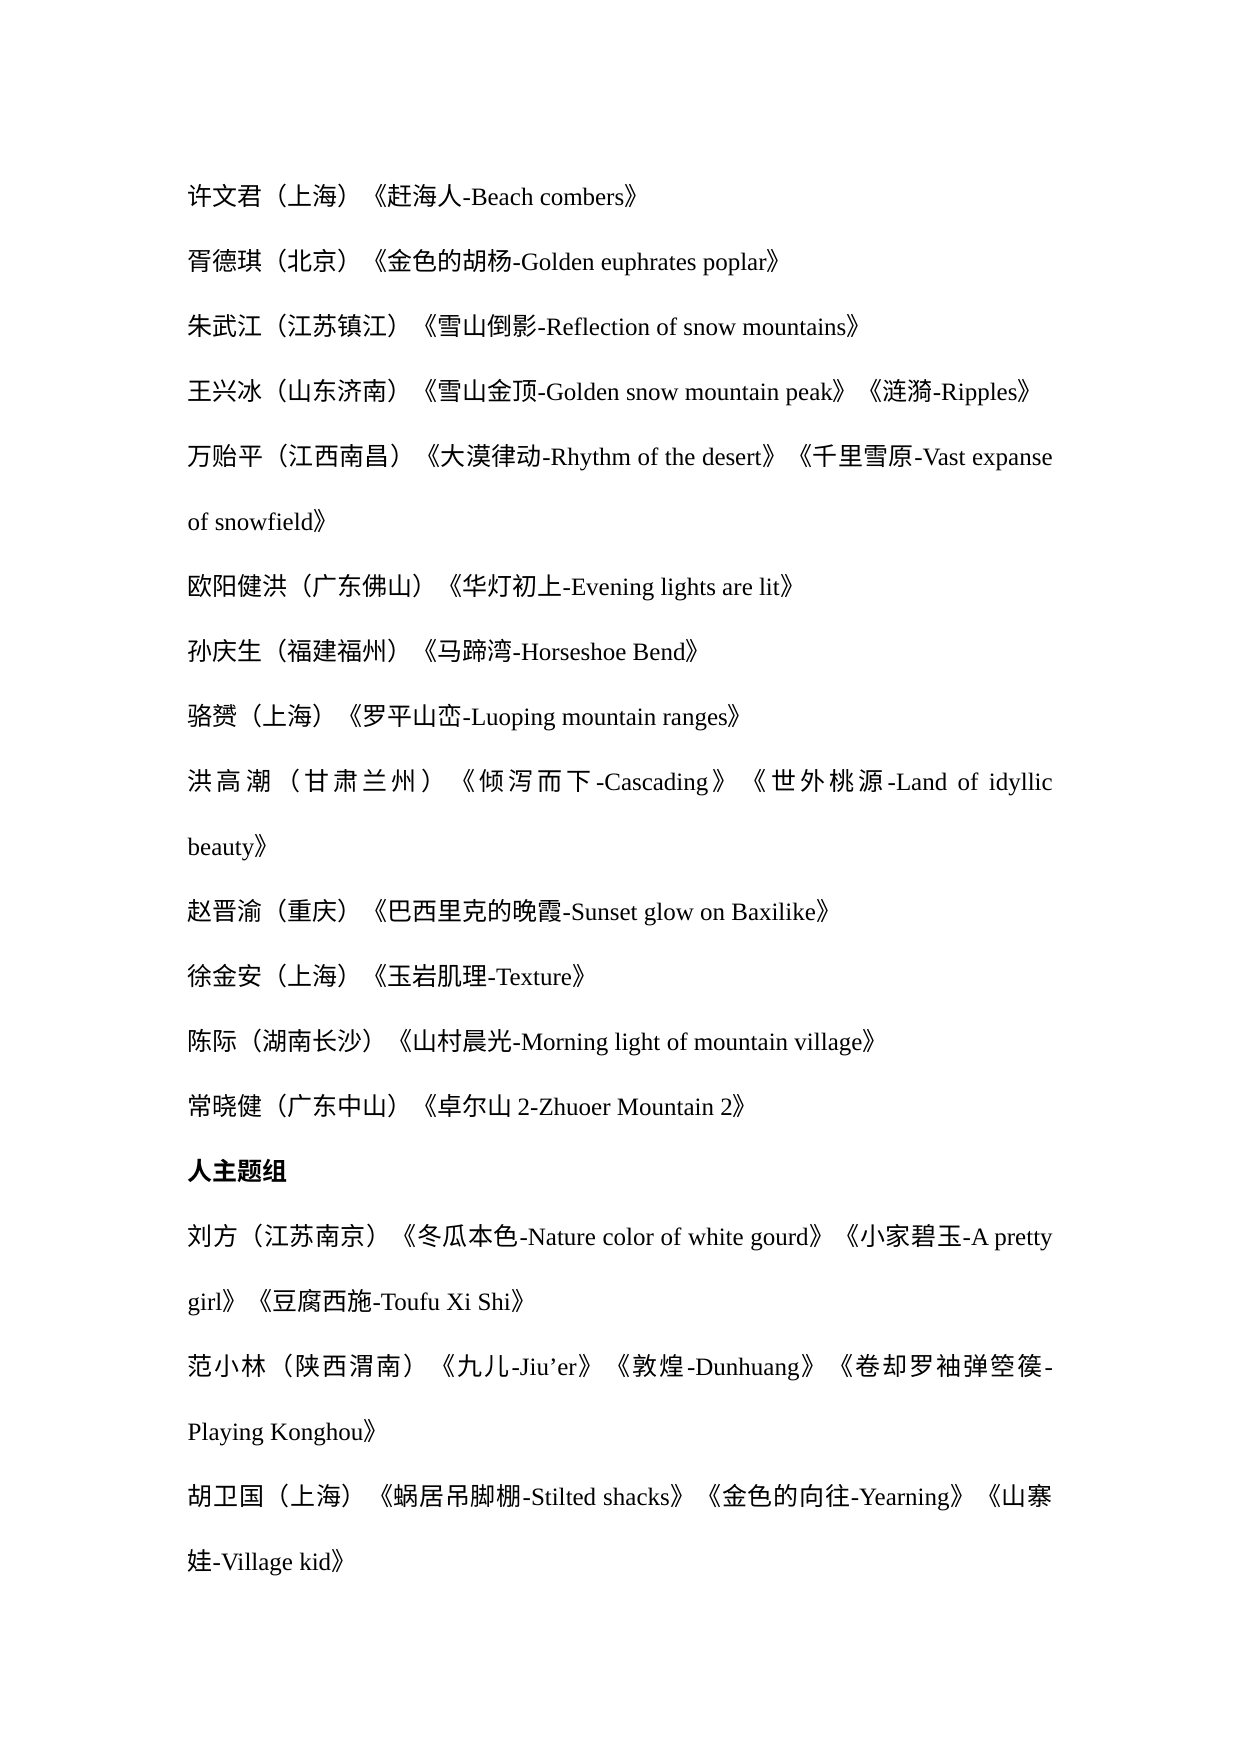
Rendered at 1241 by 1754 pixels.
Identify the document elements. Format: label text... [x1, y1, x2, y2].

text 胥德琪（北京）《金色的胡杨-Golden euphrates poplar》 [187, 227, 1053, 292]
text 刘方（江苏南京）《冬瓜本色-Nature color of white gourd》《小家碧玉-A pretty girl》《豆腐西施-Toufu Xi Shi》 [187, 1202, 1053, 1332]
text 许文君（上海）《赶海人-Beach combers》 [187, 162, 1053, 227]
text 赵晋渝（重庆）《巴西里克的晚霞-Sunset glow on Baxilike》 [187, 877, 1053, 942]
text 万贻平（江西南昌）《大漠律动-Rhythm of the desert》《千里雪原-Vast expanse of snowfield》 [187, 422, 1053, 552]
text 徐金安（上海）《玉岩肌理-Texture》 [187, 942, 1053, 1007]
text 王兴冰（山东济南）《雪山金顶-Golden snow mountain peak》《涟漪-Ripples》 [187, 357, 1053, 422]
text 人主题组 [187, 1137, 1053, 1202]
text 胡卫国（上海）《蜗居吊脚棚-Stilted shacks》《金色的向往-Yearning》《山寨娃-Village kid》 [187, 1462, 1053, 1592]
text 范小林（陕西渭南）《九儿-Jiu’er》《敦煌-Dunhuang》《卷却罗袖弹箜篌-Playing Konghou》 [187, 1332, 1053, 1462]
text 骆赟（上海）《罗平山峦-Luoping mountain ranges》 [187, 682, 1053, 747]
text 陈际（湖南长沙）《山村晨光-Morning light of mountain village》 [187, 1007, 1053, 1072]
text 欧阳健洪（广东佛山）《华灯初上-Evening lights are lit》 [187, 552, 1053, 617]
text 洪高潮（甘肃兰州）《倾泻而下-Cascading》《世外桃源-Land of idyllic beauty》 [187, 747, 1053, 877]
text 朱武江（江苏镇江）《雪山倒影-Reflection of snow mountains》 [187, 292, 1053, 357]
text 孙庆生（福建福州）《马蹄湾-Horseshoe Bend》 [187, 617, 1053, 682]
text 常晓健（广东中山）《卓尔山2-Zhuoer Mountain 2》 [187, 1072, 1053, 1137]
